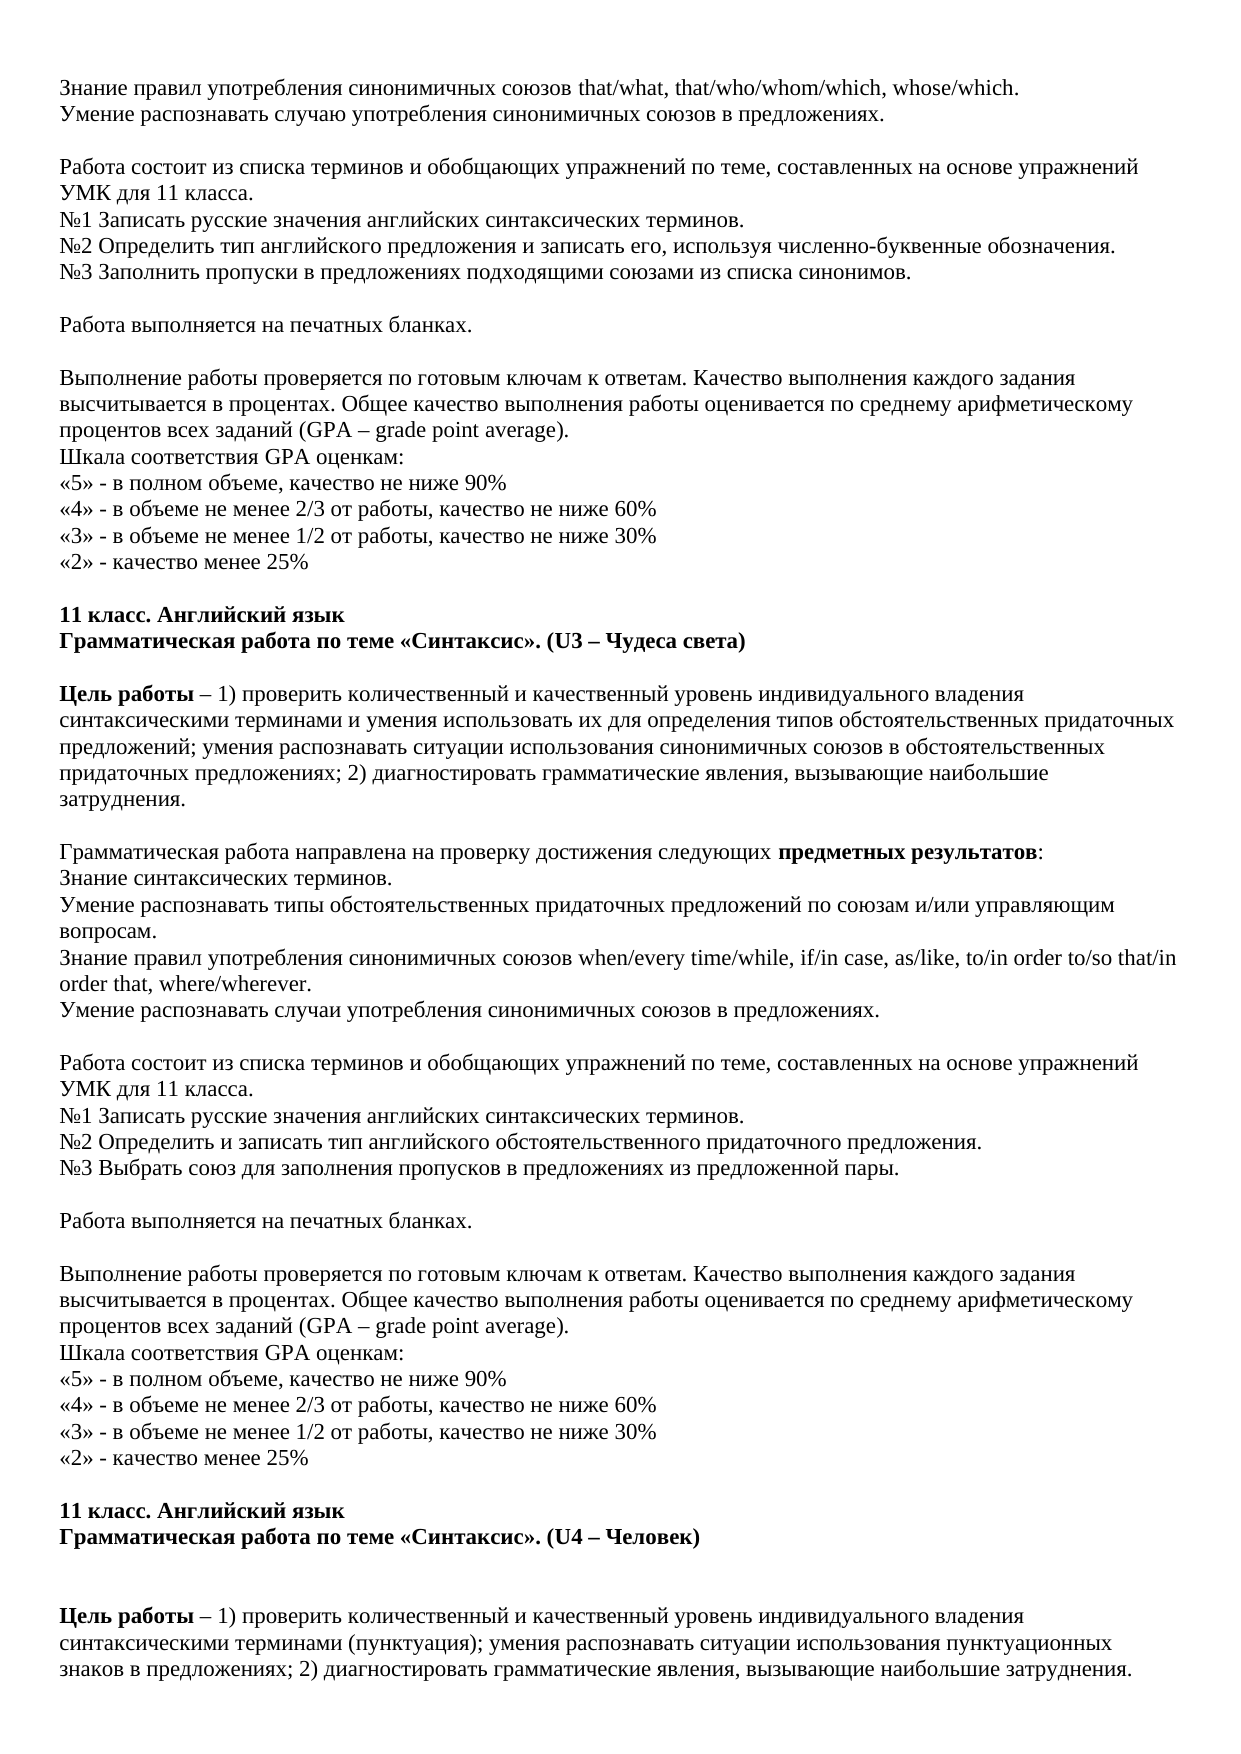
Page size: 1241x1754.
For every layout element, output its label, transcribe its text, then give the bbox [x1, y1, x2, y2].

text Знание правил употребления синонимичных союзов that/what, that/who/whom/which, whose/which. [59, 74, 1181, 100]
text №2 Определить и записать тип английского обстоятельственного придаточного предложения. [59, 1128, 1181, 1154]
text Шкала соответствия GPA оценкам: [59, 1339, 1181, 1365]
text «5» - в полном объеме, качество не ниже 90% [59, 1365, 1181, 1392]
text Работа состоит из списка терминов и обобщающих упражнений по теме, составленных на основе упражнений УМК для 11 класса. [59, 153, 1181, 206]
text Умение распознавать случаю употребления синонимичных союзов в предложениях. [59, 100, 1181, 127]
text «5» - в полном объеме, качество не ниже 90% [59, 469, 1181, 496]
text Знание правил употребления синонимичных союзов when/every time/while, if/in case, as/like, to/in order to/so that/in order that, where/wherever. [59, 943, 1181, 996]
text Работа выполняется на печатных бланках. [59, 311, 1181, 337]
text «2» - качество менее 25% [59, 548, 1181, 574]
text «3» - в объеме не менее 1/2 от работы, качество не ниже 30% [59, 522, 1181, 548]
text Шкала соответствия GPA оценкам: [59, 443, 1181, 469]
text Работа выполняется на печатных бланках. [59, 1207, 1181, 1233]
text №3 Заполнить пропуски в предложениях подходящими союзами из списка синонимов. [59, 258, 1181, 285]
text Цель работы – 1) проверить количественный и качественный уровень индивидуального владения синтаксическими терминами (пунктуация); умения распознавать ситуации использования пунктуационных знаков в предложениях; 2) диагностировать грамматические явления, вызывающие наибольшие затруднения. [59, 1602, 1181, 1681]
text Грамматическая работа по теме «Синтаксис». (U3 – Чудеса света) [59, 627, 1181, 654]
text «4» - в объеме не менее 2/3 от работы, качество не ниже 60% [59, 1392, 1181, 1418]
text «4» - в объеме не менее 2/3 от работы, качество не ниже 60% [59, 496, 1181, 522]
text №3 Выбрать союз для заполнения пропусков в предложениях из предложенной пары. [59, 1154, 1181, 1181]
text Знание синтаксических терминов. [59, 864, 1181, 891]
text Грамматическая работа по теме «Синтаксис». (U4 – Человек) [59, 1523, 1181, 1550]
text «3» - в объеме не менее 1/2 от работы, качество не ниже 30% [59, 1418, 1181, 1444]
text Умение распознавать типы обстоятельственных придаточных предложений по союзам и/или управляющим вопросам. [59, 891, 1181, 943]
text «2» - качество менее 25% [59, 1444, 1181, 1471]
text Цель работы – 1) проверить количественный и качественный уровень индивидуального владения синтаксическими терминами и умения использовать их для определения типов обстоятельственных придаточных предложений; умения распознавать ситуации использования синонимичных союзов в обстоятельственных придаточных предложениях; 2) диагностировать грамматические явления, вызывающие наибольшие затруднения. [59, 680, 1181, 812]
text №2 Определить тип английского предложения и записать его, используя численно-буквенные обозначения. [59, 232, 1181, 258]
text Работа состоит из списка терминов и обобщающих упражнений по теме, составленных на основе упражнений УМК для 11 класса. [59, 1049, 1181, 1102]
text Грамматическая работа направлена на проверку достижения следующих предметных результатов: [59, 838, 1181, 864]
text №1 Записать русские значения английских синтаксических терминов. [59, 1102, 1181, 1128]
text 11 класс. Английский язык [59, 1497, 1181, 1523]
text Умение распознавать случаи употребления синонимичных союзов в предложениях. [59, 996, 1181, 1023]
text №1 Записать русские значения английских синтаксических терминов. [59, 206, 1181, 232]
text 11 класс. Английский язык [59, 601, 1181, 627]
